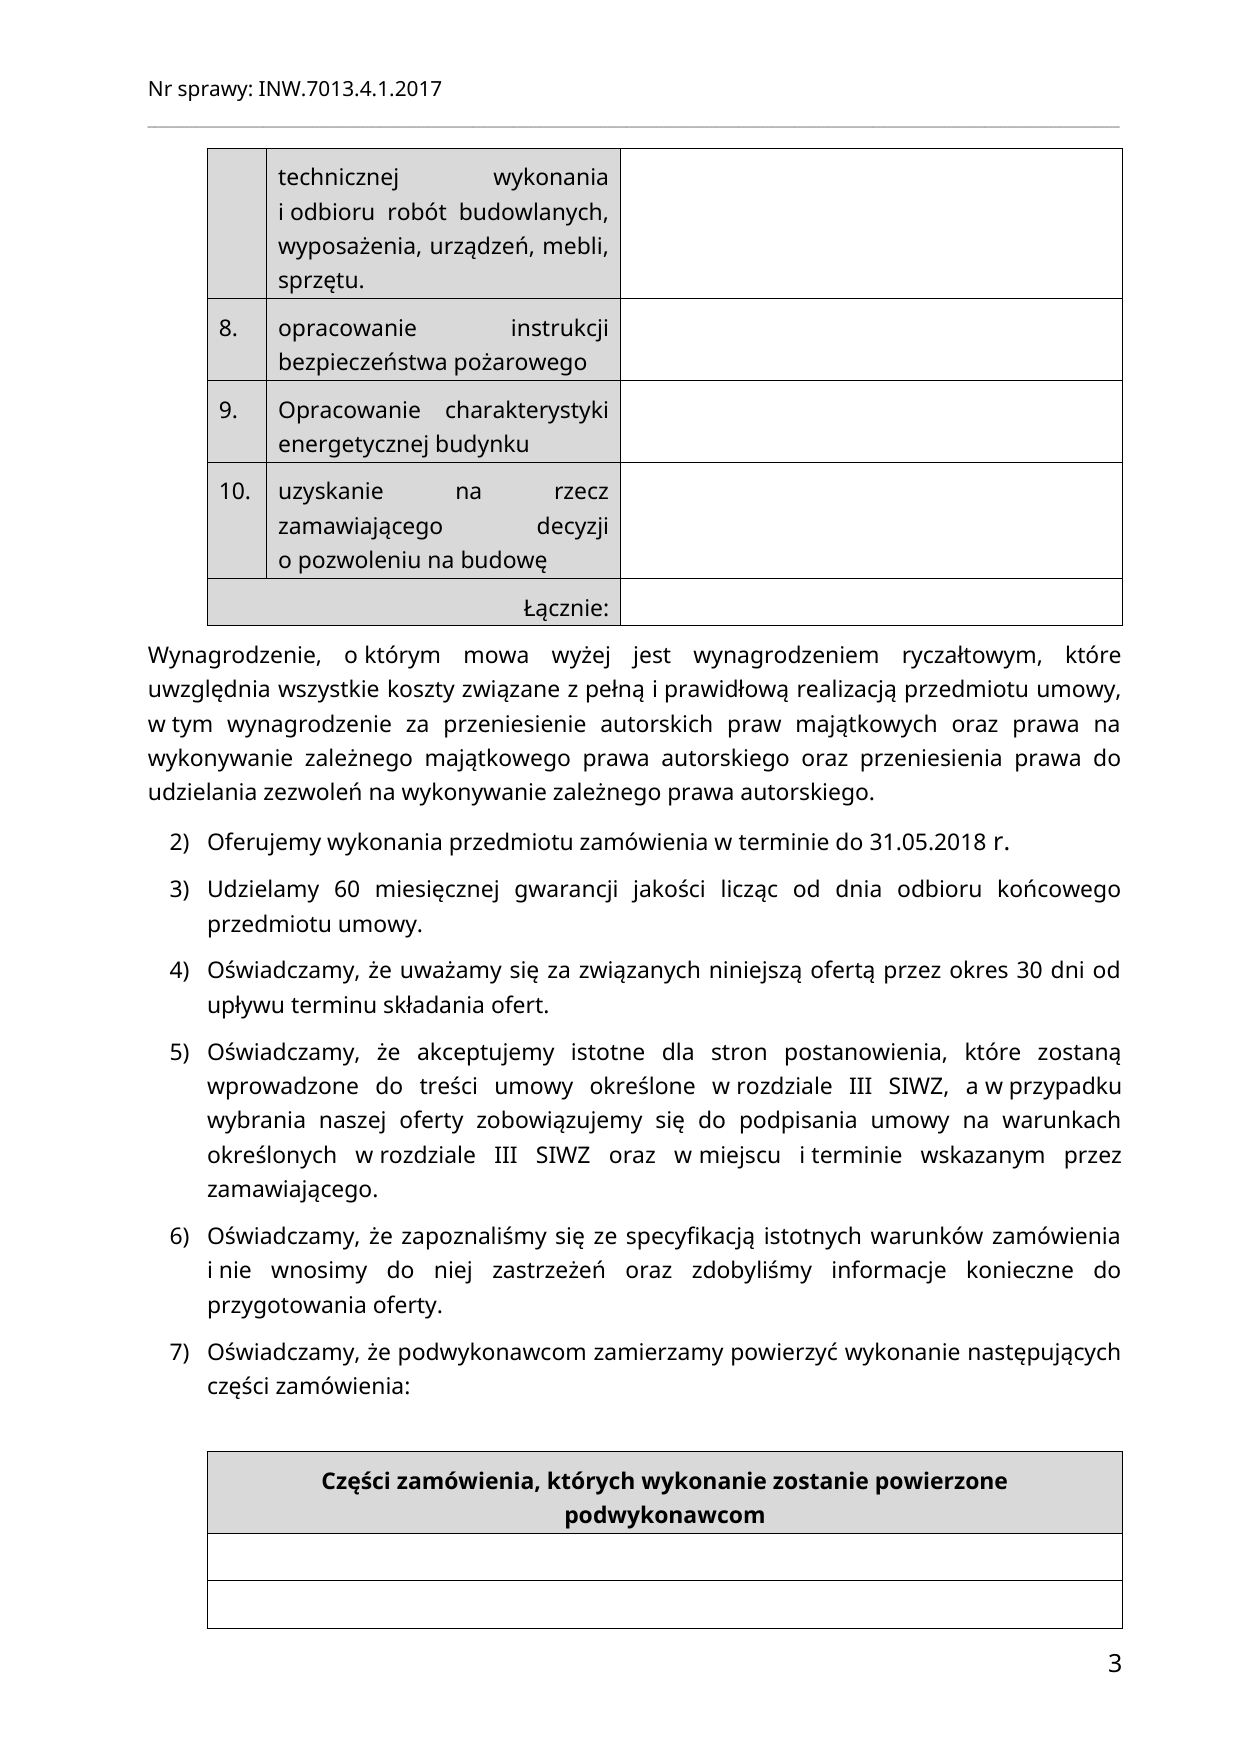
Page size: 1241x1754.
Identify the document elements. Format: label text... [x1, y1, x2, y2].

table_cell Opracowanie charakterystyki energetycznej budynku [267, 381, 620, 462]
text Wynagrodzenie, o którym mowa wyżej jest wynagrodzeniem ryczałtowym, które uwzględnia wszystkie koszty związane z pełną i prawidłową realizacją przedmiotu umowy, w tym wynagrodzenie za przeniesienie autorskich praw majątkowych oraz prawa na wykonywanie zależnego majątkowego prawa autorskiego oraz przeniesienia prawa do udzielania zezwoleń na wykonywanie zależnego prawa autorskiego. [148, 639, 1122, 808]
list Oświadczamy, że uważamy się za związanych niniejszą ofertą przez okres 30 dni od upływu terminu składania ofert. [169, 954, 1122, 1020]
table_cell 7. [208, 149, 266, 298]
table_cell Łącznie: [208, 579, 620, 625]
table_cell [208, 1534, 1122, 1580]
table_cell 9. [208, 381, 266, 462]
table_cell [621, 579, 1122, 625]
table_cell [621, 381, 1122, 462]
table_cell opracowanie instrukcji bezpieczeństwa pożarowego [267, 299, 620, 380]
list Oświadczamy, że zapoznaliśmy się ze specyfikacją istotnych warunków zamówienia i nie wnosimy do niej zastrzeżeń oraz zdobyliśmy informacje konieczne do przygotowania oferty. [169, 1220, 1122, 1320]
table_cell uzyskanie na rzecz zamawiającego decyzji o pozwoleniu na budowę [267, 463, 620, 578]
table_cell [267, 149, 620, 298]
list Udzielamy 60 miesięcznej gwarancji jakości licząc od dnia odbioru końcowego przedmiotu umowy. [169, 873, 1122, 939]
table_cell [621, 299, 1122, 380]
list Oświadczamy, że akceptujemy istotne dla stron postanowienia, które zostaną wprowadzone do treści umowy określone w rozdziale III SIWZ, a w przypadku wybrania naszej oferty zobowiązujemy się do podpisania umowy na warunkach określonych w rozdziale III SIWZ oraz w miejscu i terminie wskazanym przez zamawiającego. [169, 1036, 1122, 1204]
list Oświadczamy, że podwykonawcom zamierzamy powierzyć wykonanie następujących części zamówienia: [169, 1336, 1122, 1401]
table_cell 8. [208, 299, 266, 380]
table_cell [621, 149, 1122, 298]
table_cell [208, 1581, 1122, 1628]
table_cell [621, 463, 1122, 578]
table_header Części zamówienia, których wykonanie zostanie powierzone podwykonawcom [208, 1452, 1122, 1533]
table_cell 10. [208, 463, 266, 578]
list Oferujemy wykonania przedmiotu zamówienia w terminie do r. [169, 823, 1122, 857]
